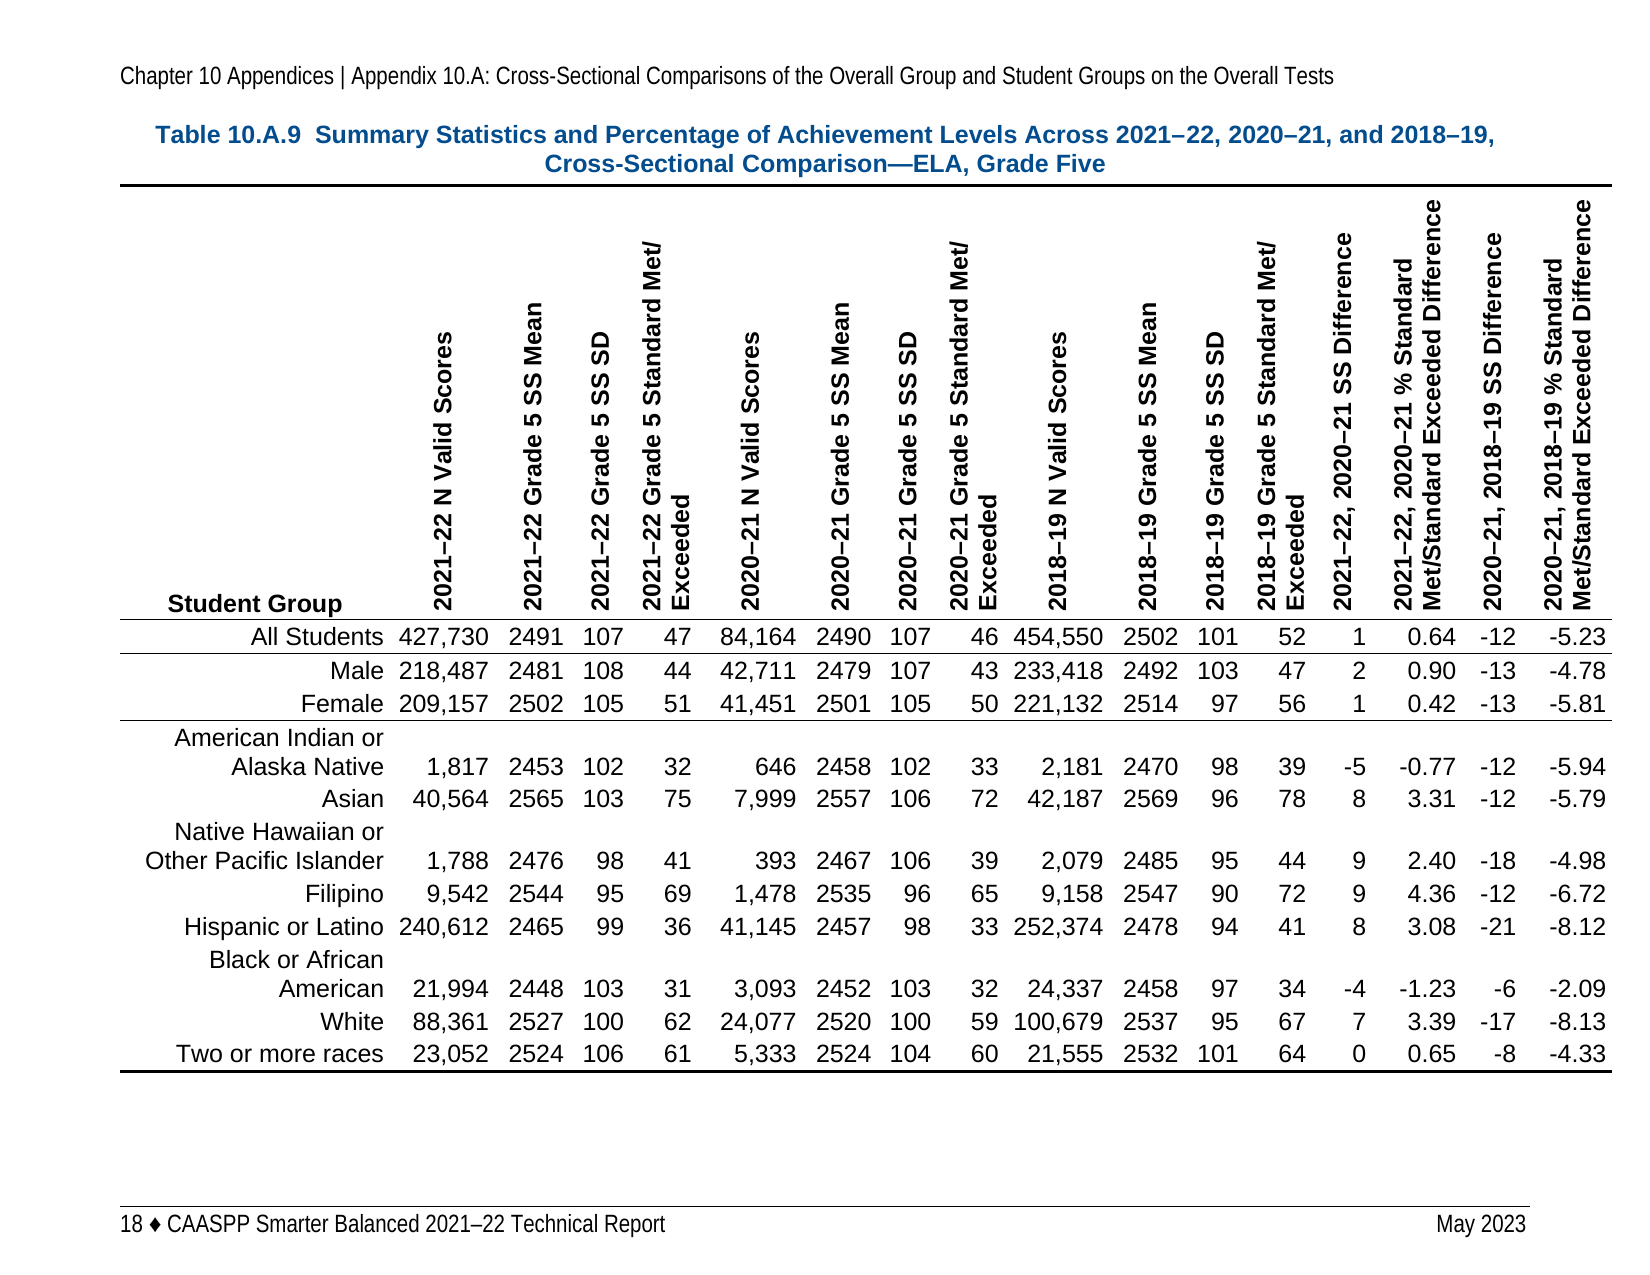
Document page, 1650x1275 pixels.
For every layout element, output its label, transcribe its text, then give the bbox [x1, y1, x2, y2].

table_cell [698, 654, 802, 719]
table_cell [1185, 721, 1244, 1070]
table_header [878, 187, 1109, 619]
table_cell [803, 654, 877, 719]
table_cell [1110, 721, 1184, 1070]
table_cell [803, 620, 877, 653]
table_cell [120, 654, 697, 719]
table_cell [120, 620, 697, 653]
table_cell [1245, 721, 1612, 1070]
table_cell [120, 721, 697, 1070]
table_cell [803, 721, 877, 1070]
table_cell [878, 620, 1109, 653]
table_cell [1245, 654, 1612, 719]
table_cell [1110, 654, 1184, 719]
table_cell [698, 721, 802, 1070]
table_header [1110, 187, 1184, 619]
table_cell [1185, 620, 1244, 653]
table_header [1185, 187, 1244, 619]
text Table 10.A.9 Summary Statistics and Percentage of Achievement Levels Across 2021–‍22, 2020–21, and 2018–19, Cross-Sectional Comparison—ELA, Grade Five [120, 120, 1530, 177]
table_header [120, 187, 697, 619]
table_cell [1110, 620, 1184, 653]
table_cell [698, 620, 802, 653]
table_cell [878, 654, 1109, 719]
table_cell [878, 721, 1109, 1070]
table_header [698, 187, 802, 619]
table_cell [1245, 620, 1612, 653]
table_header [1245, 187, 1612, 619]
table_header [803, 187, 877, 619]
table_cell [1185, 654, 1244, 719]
